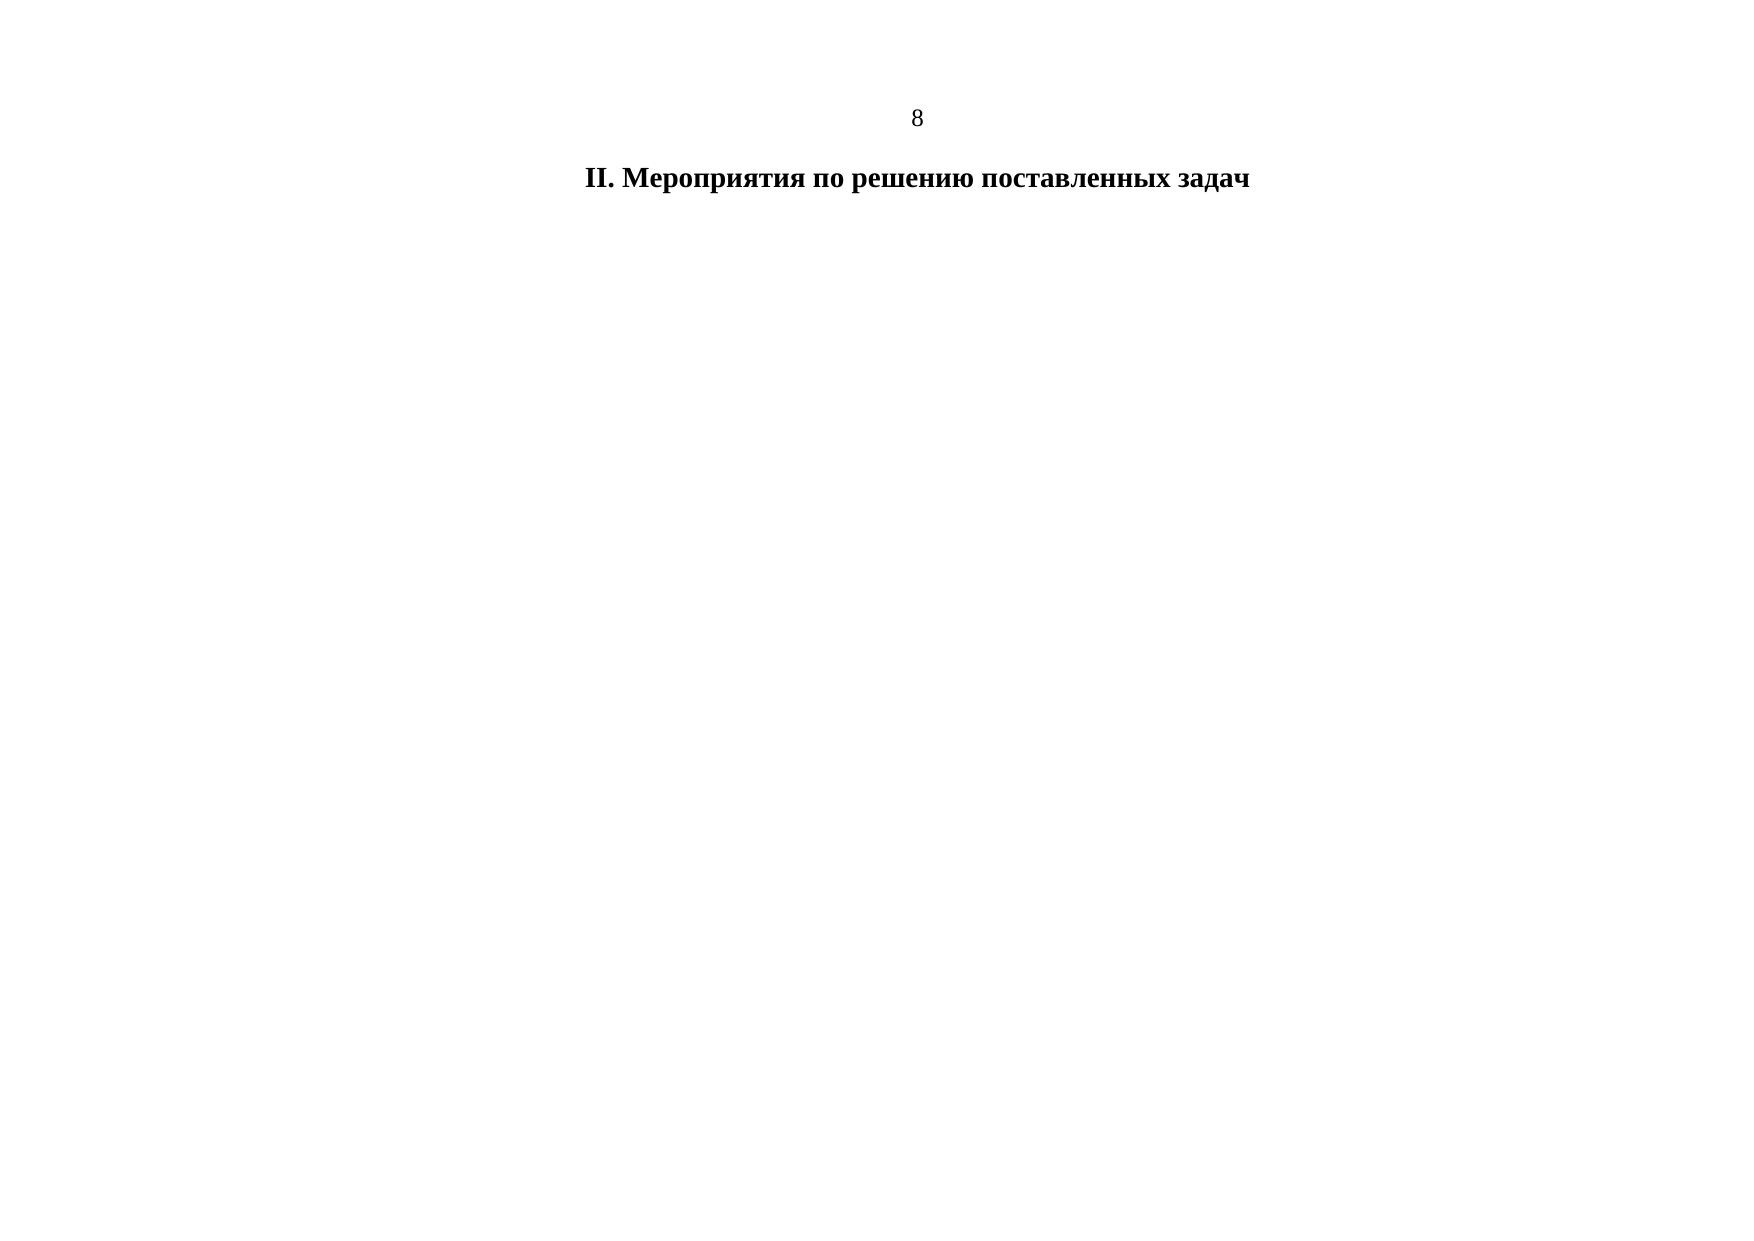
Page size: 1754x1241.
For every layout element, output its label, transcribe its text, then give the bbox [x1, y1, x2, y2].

text II. Мероприятия по решению поставленных задач [118, 160, 1716, 194]
